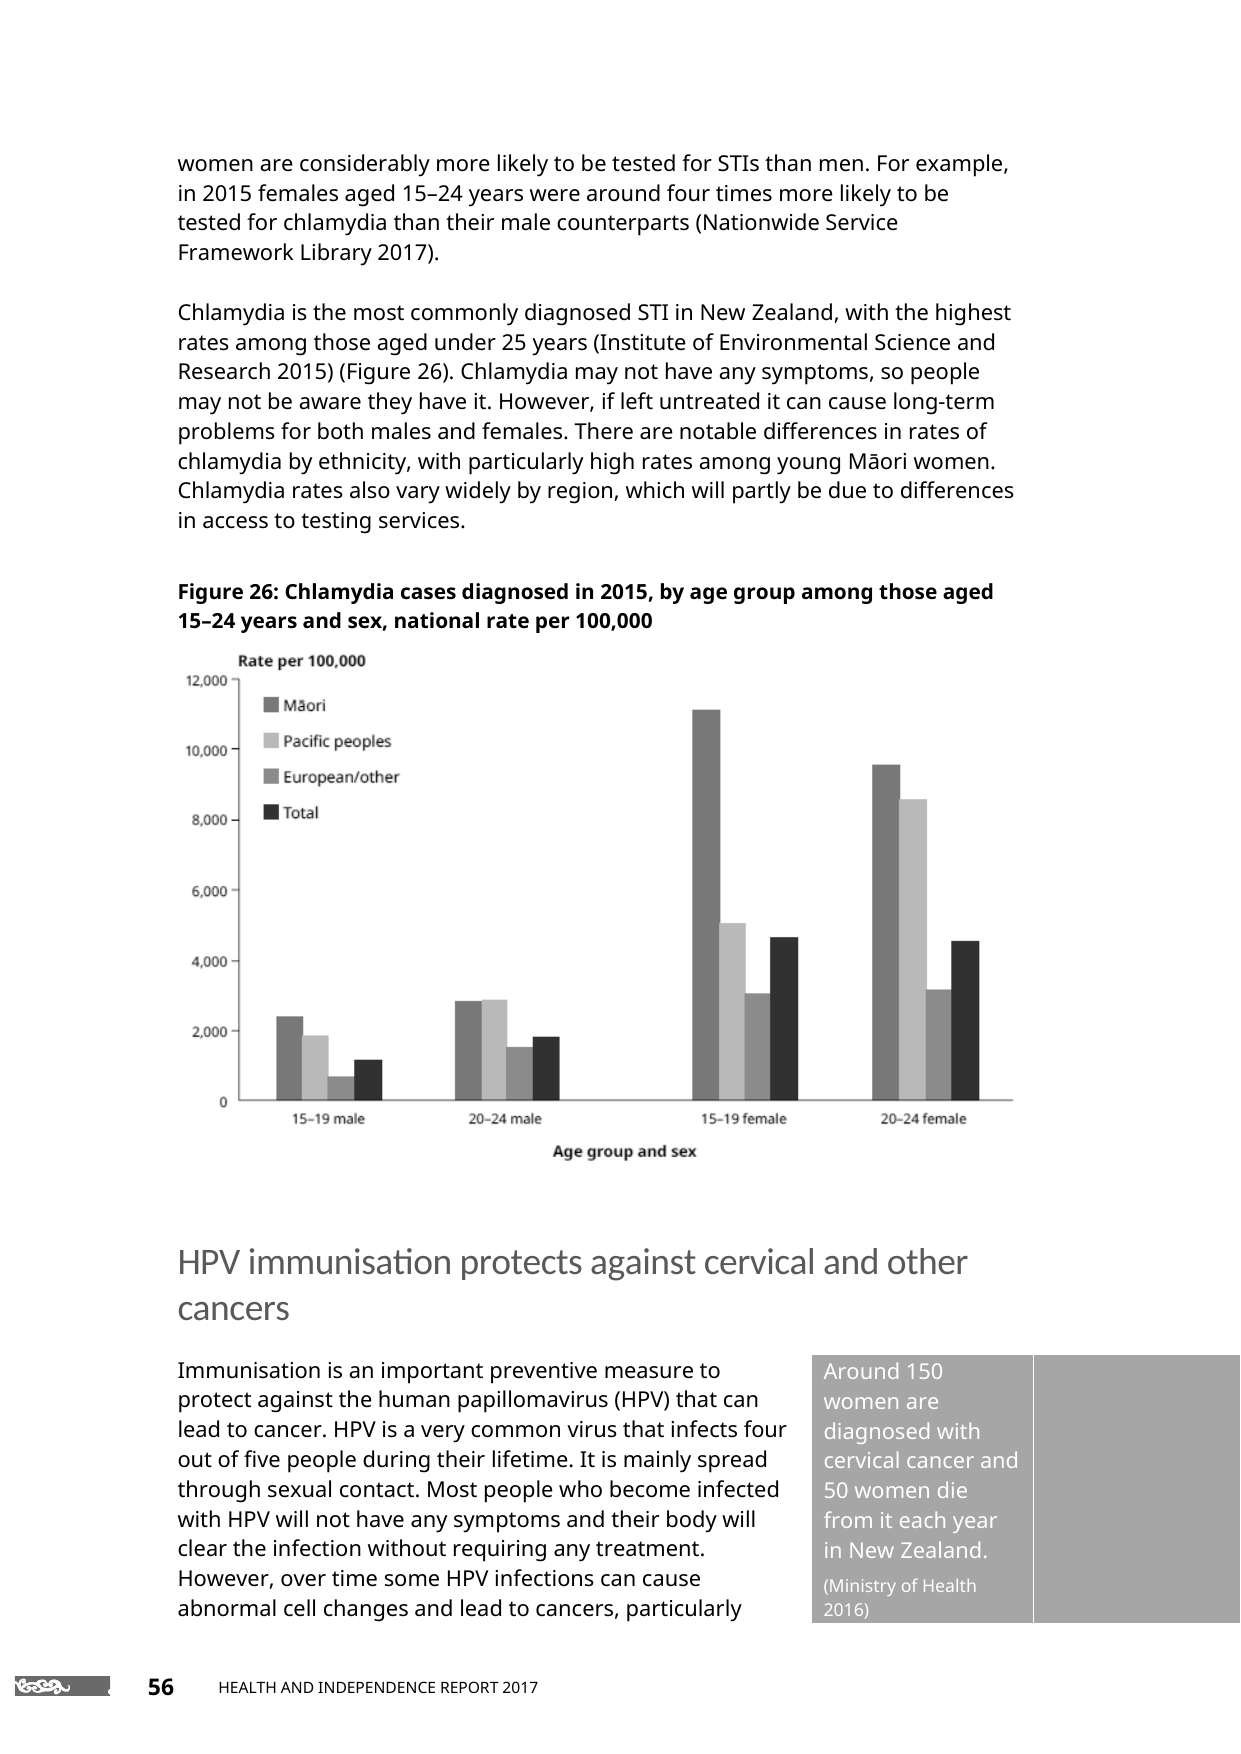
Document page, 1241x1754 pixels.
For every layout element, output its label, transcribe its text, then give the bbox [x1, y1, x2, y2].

text Figure 26: Chlamydia cases diagnosed in 2015, by age group among those aged 15–24 years and sex, national rate per 100,000 [177, 577, 1019, 634]
table_header [1034, 1355, 1240, 1623]
subtitle HPV immunisation protects against cervical and other cancers [177, 1238, 1019, 1330]
table_header Around 150 women are diagnosed with cervical cancer and 50 women die from it each year in New Zealand. (Ministry of Health 2016) [812, 1355, 1033, 1623]
text Chlamydia is the most commonly diagnosed STI in New Zealand, with the highest rates among those aged under 25 years (Institute of Environmental Science and Research 2015) (Figure 26). Chlamydia may not have any symptoms, so people may not be aware they have it. However, if left untreated it can cause long-term problems for both males and females. There are notable differences in rates of chlamydia by ethnicity, with particularly high rates among young Māori women. Chlamydia rates also vary widely by region, which will partly be due to differences in access to testing services. [177, 297, 1019, 535]
